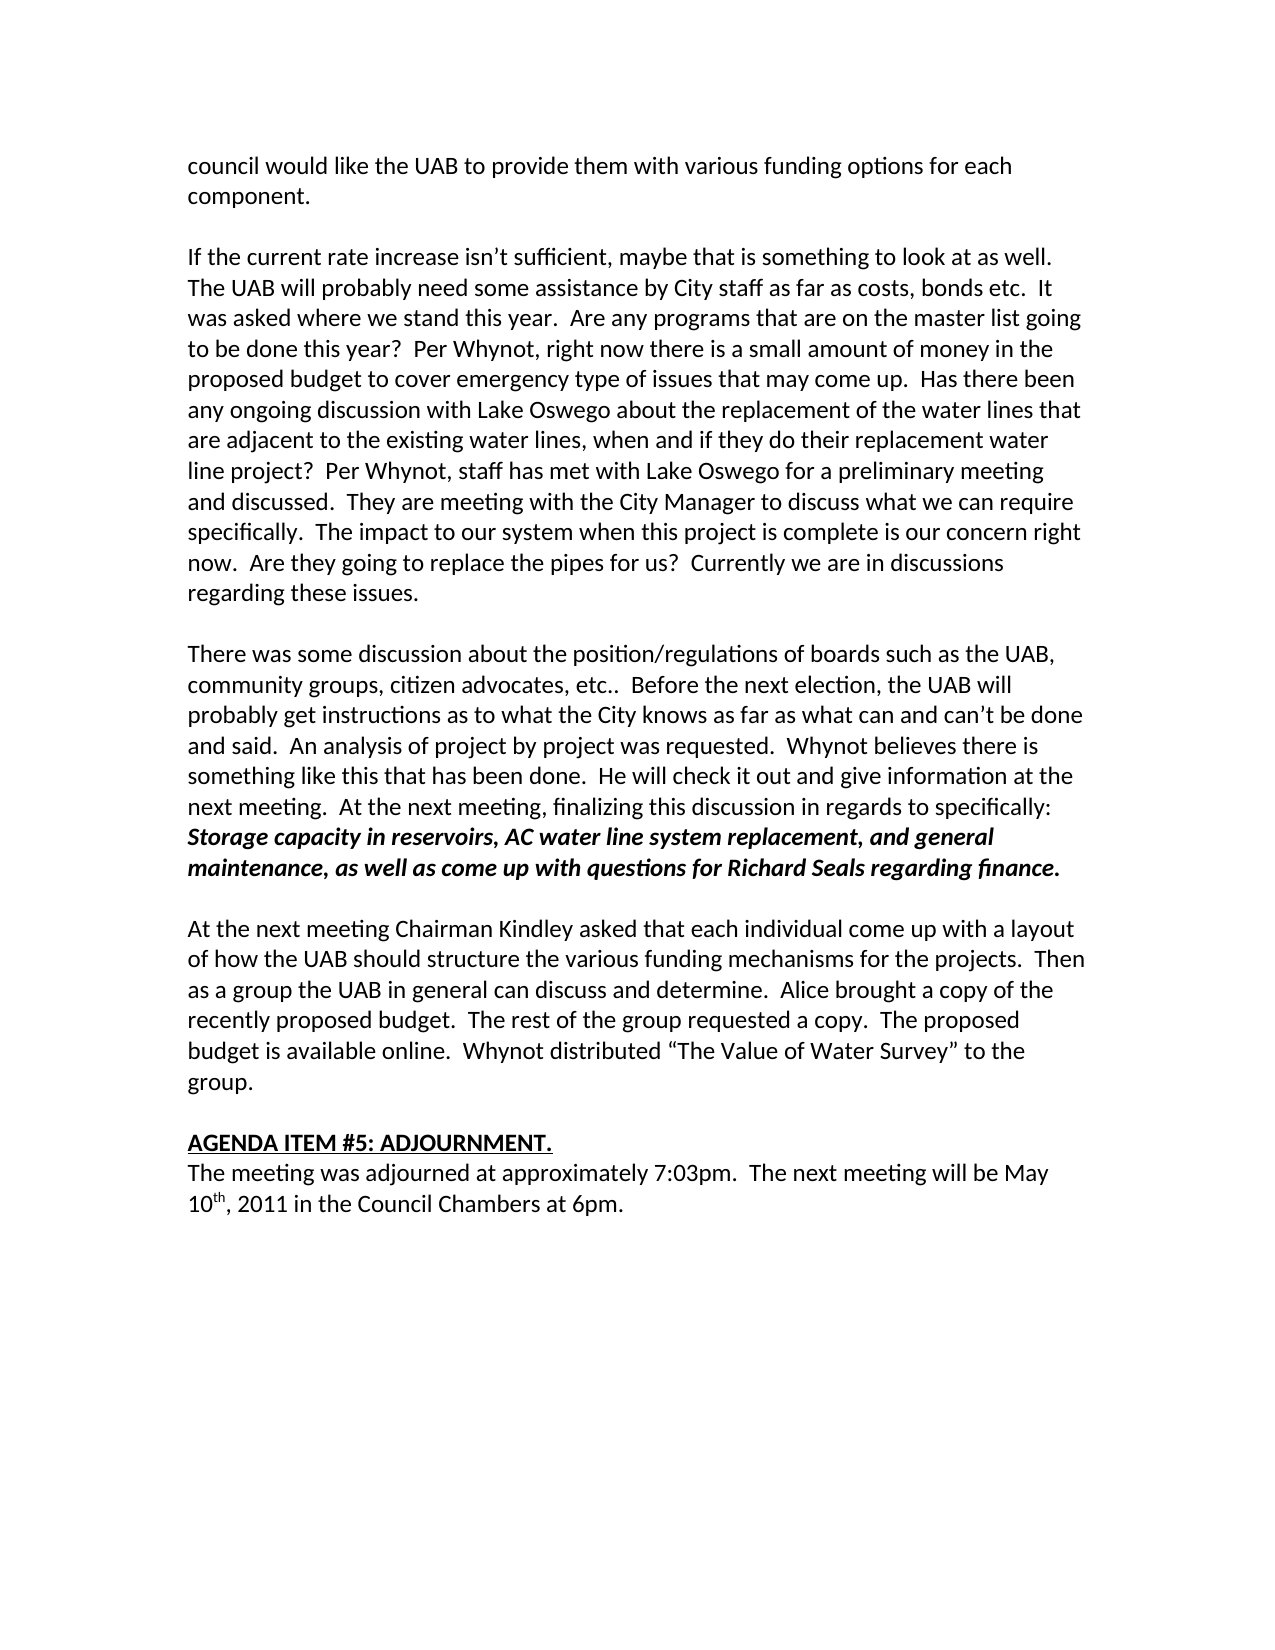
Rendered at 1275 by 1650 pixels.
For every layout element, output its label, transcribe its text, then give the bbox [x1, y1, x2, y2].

text The meeting was adjourned at approximately 7:03pm. The next meeting will be May 10th, 2011 in the Council Chambers at 6pm. [187, 1157, 1087, 1218]
text There was some discussion about the position/regulations of boards such as the UAB, community groups, citizen advocates, etc.. Before the next election, the UAB will probably get instructions as to what the City knows as far as what can and can’t be done and said. An analysis of project by project was requested. Whynot believes there is something like this that has been done. He will check it out and give information at the next meeting. At the next meeting, finalizing this discussion in regards to specifically: Storage capacity in reservoirs, AC water line system replacement, and general maintenance, as well as come up with questions for Richard Seals regarding finance. [187, 638, 1087, 882]
text AGENDA ITEM #5: ADJOURNMENT. [187, 1127, 1087, 1157]
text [187, 150, 1087, 211]
text If the current rate increase isn’t sufficient, maybe that is something to look at as well. The UAB will probably need some assistance by City staff as far as costs, bonds etc. It was asked where we stand this year. Are any programs that are on the master list going to be done this year? Per Whynot, right now there is a small amount of money in the proposed budget to cover emergency type of issues that may come up. Has there been any ongoing discussion with Lake Oswego about the replacement of the water lines that are adjacent to the existing water lines, when and if they do their replacement water line project? Per Whynot, staff has met with Lake Oswego for a preliminary meeting and discussed. They are meeting with the City Manager to discuss what we can require specifically. The impact to our system when this project is complete is our concern right now. Are they going to replace the pipes for us? Currently we are in discussions regarding these issues. [187, 242, 1087, 608]
text At the next meeting Chairman Kindley asked that each individual come up with a layout of how the UAB should structure the various funding mechanisms for the projects. Then as a group the UAB in general can discuss and determine. Alice brought a copy of the recently proposed budget. The rest of the group requested a copy. The proposed budget is available online. Whynot distributed “The Value of Water Survey” to the group. [187, 913, 1087, 1096]
